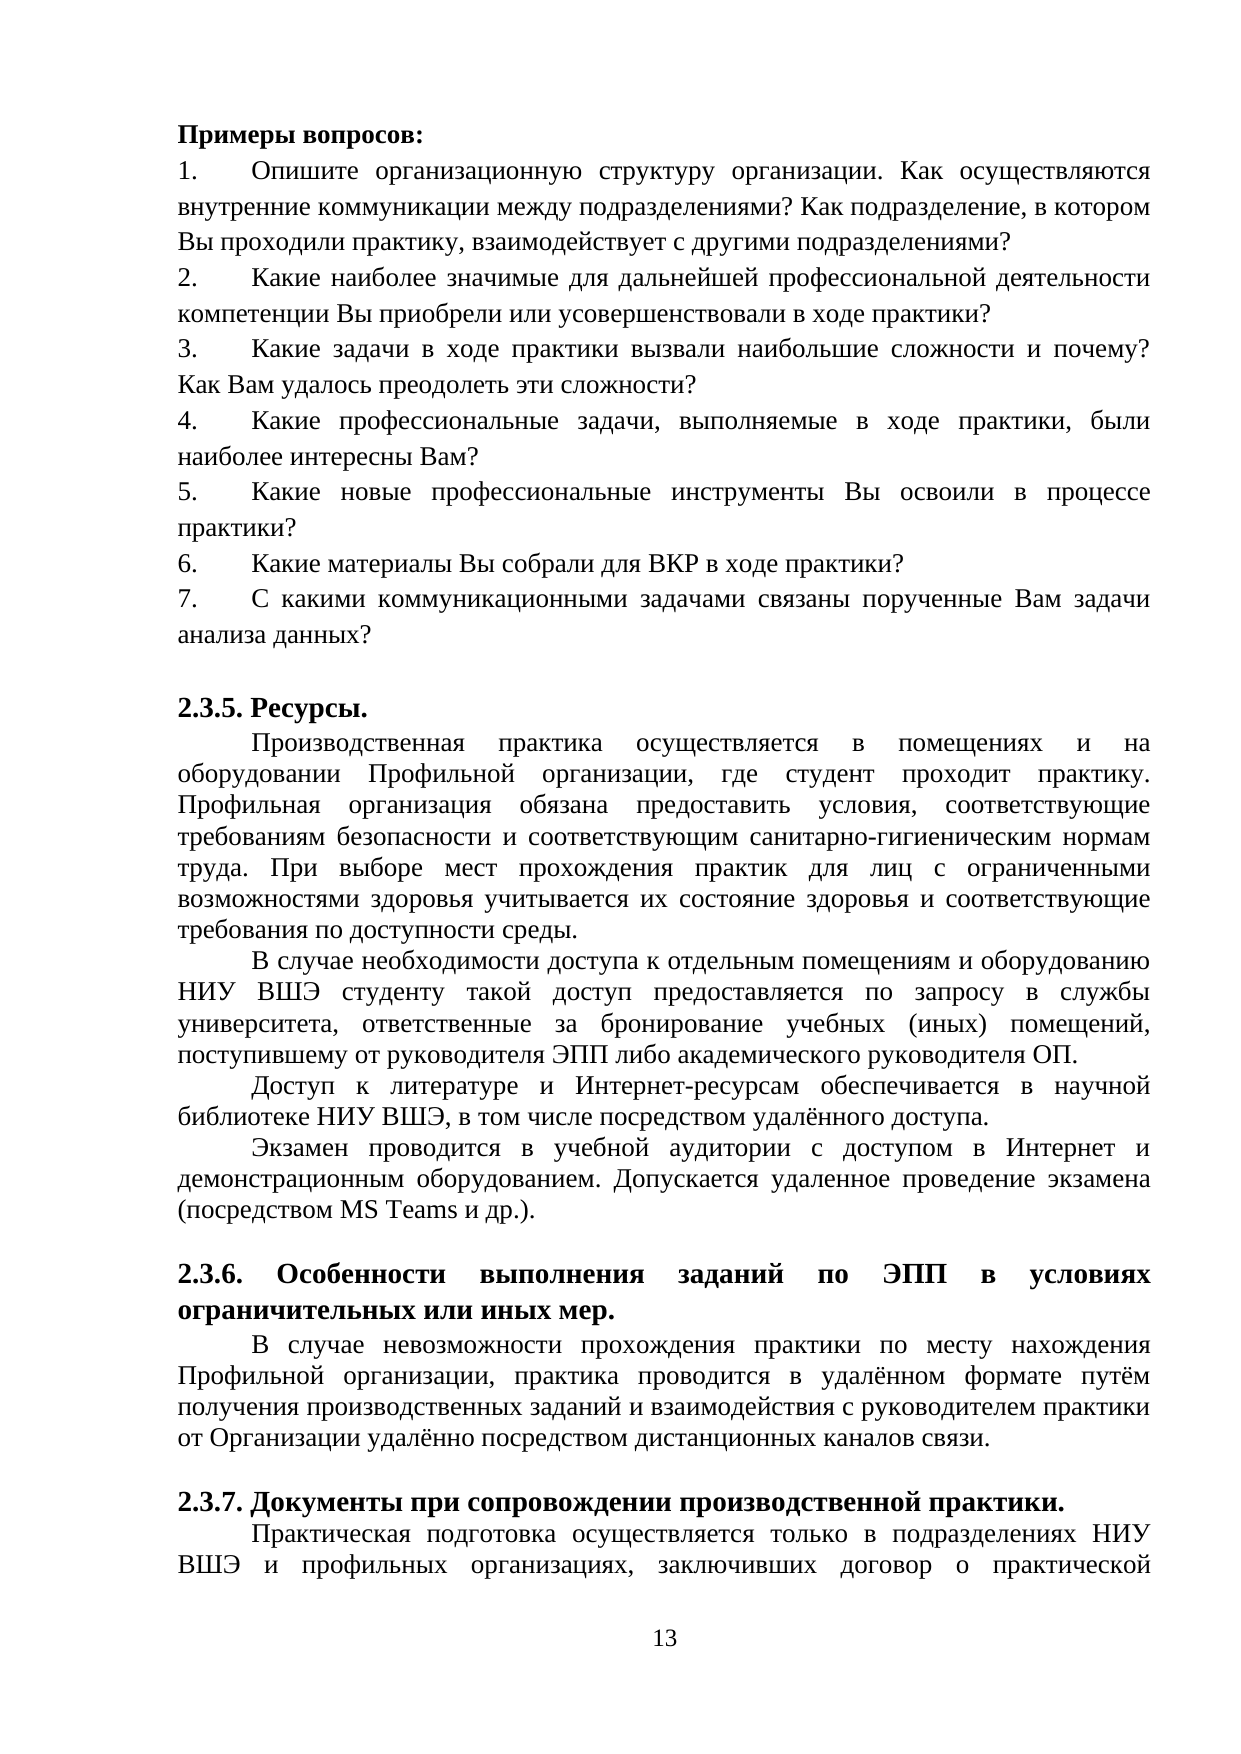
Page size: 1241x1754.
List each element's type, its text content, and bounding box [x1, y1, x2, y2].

text В случае необходимости доступа к отдельным помещениям и оборудованию НИУ ВШЭ студенту такой доступ предоставляется по запросу в службы университета, ответственные за бронирование учебных (иных) помещений, поступившему от руководителя ЭПП либо академического руководителя ОП. [177, 944, 1152, 1069]
text Экзамен проводится в учебной аудитории с доступом в Интернет и демонстрационным оборудованием. Допускается удаленное проведение экзамена (посредством MS Teams и др.). [177, 1131, 1152, 1225]
text 3. Какие задачи в ходе практики вызвали наибольшие сложности и почему? Как Вам удалось преодолеть эти сложности? [177, 332, 1152, 399]
text 5. Какие новые профессиональные инструменты Вы освоили в процессе практики? [177, 475, 1152, 542]
text 7. С какими коммуникационными задачами связаны порученные Вам задачи анализа данных? [177, 583, 1152, 649]
text 2.3.5. Ресурсы. [177, 690, 1152, 724]
text 4. Какие профессиональные задачи, выполняемые в ходе практики, были наиболее интересны Вам? [177, 404, 1152, 471]
text Доступ к литературе и Интернет-ресурсам обеспечивается в научной библиотеке НИУ ВШЭ, в том числе посредством удалённого доступа. [177, 1069, 1152, 1131]
text 6. Какие материалы Вы собрали для ВКР в ходе практики? [177, 547, 1152, 578]
text Производственная практика осуществляется в помещениях и на оборудовании Профильной организации, где студент проходит практику. Профильная организация обязана предоставить условия, соответствующие требованиям безопасности и соответствующим санитарно-гигиеническим нормам труда. При выборе мест прохождения практик для лиц с ограниченными возможностями здоровья учитывается их состояние здоровья и соответствующие требования по доступности среды. [177, 726, 1152, 944]
text 2.3.6. Особенности выполнения заданий по ЭПП в условиях ограничительных или иных мер. [177, 1256, 1152, 1326]
text Примеры вопросов: [177, 118, 1152, 149]
text 1. Опишите организационную структуру организации. Как осуществляются внутренние коммуникации между подразделениями? Как подразделение, в котором Вы проходили практику, взаимодействует с другими подразделениями? [177, 154, 1152, 256]
text 2.3.7. Документы при сопровождении производственной практики. [177, 1484, 1152, 1517]
text 2. Какие наиболее значимые для дальнейшей профессиональной деятельности компетенции Вы приобрели или усовершенствовали в ходе практики? [177, 261, 1152, 328]
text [177, 1517, 1152, 1580]
text В случае невозможности прохождения практики по месту нахождения Профильной организации, практика проводится в удалённом формате путём получения производственных заданий и взаимодействия с руководителем практики от Организации удалённо посредством дистанционных каналов связи. [177, 1328, 1152, 1453]
